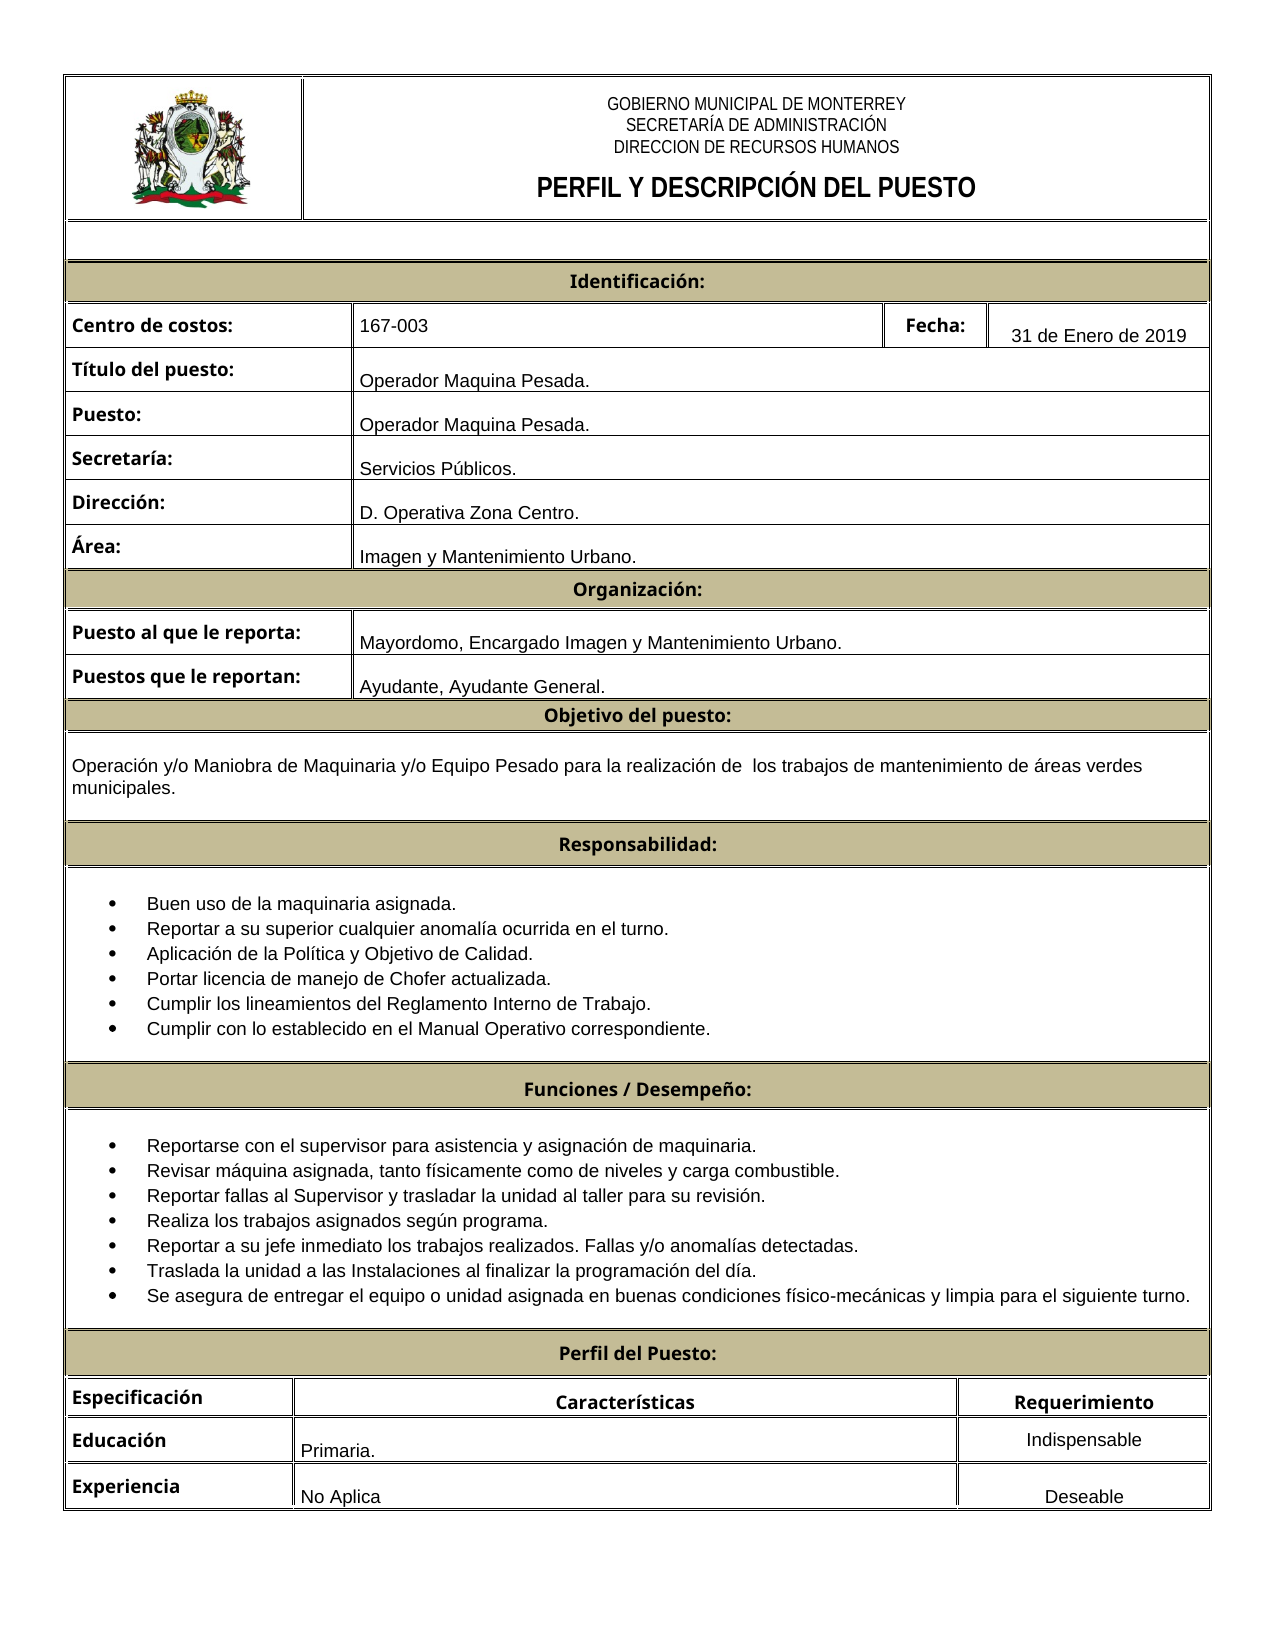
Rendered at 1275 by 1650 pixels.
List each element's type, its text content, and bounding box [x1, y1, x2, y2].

table_cell Puesto: [66, 392, 351, 435]
table_cell Primaria. [295, 1418, 956, 1461]
table_cell Deseable [958, 1461, 1211, 1507]
table_cell Características [295, 1379, 956, 1415]
table_cell D. Operativa Zona Centro. [354, 480, 1209, 523]
table_cell 167-003 [354, 304, 882, 347]
table_cell Objetivo del puesto: [64, 698, 1211, 730]
table_header [66, 77, 302, 219]
table_cell Especificación [64, 1375, 293, 1415]
table_cell Dirección: [66, 480, 351, 523]
table_cell Perfil del Puesto: [66, 1328, 1209, 1375]
table_cell Secretaría: [66, 436, 351, 479]
table_cell Ayudante, Ayudante General. [354, 655, 1209, 698]
table_cell Indispensable [958, 1415, 1211, 1461]
table_cell Mayordomo, Encargado Imagen y Mantenimiento Urbano. [354, 608, 1209, 654]
table_cell Operador Maquina Pesada. [354, 348, 1209, 391]
table_cell Operador Maquina Pesada. [354, 392, 1209, 435]
table_cell Puesto al que le reporta: [66, 608, 351, 654]
table_cell Fecha: [885, 304, 986, 347]
table_cell Educación [64, 1415, 293, 1461]
table_cell Funciones / Desempeño: [66, 1061, 1209, 1107]
table_cell Título del puesto: [66, 348, 351, 391]
table_cell Identificación: [64, 259, 1211, 301]
table_cell Experiencia [64, 1461, 293, 1507]
table_cell 31 de Enero de 2019 [989, 301, 1209, 347]
picture [131, 87, 251, 209]
table_cell Área: [66, 525, 351, 568]
table_cell Centro de costos: [66, 301, 351, 347]
table_cell Operación y/o Maniobra de Maquinaria y/o Equipo Pesado para la realización de los trabajos de mantenimiento de áreas verdes municipales. [64, 730, 1211, 819]
table_cell Organización: [66, 568, 1209, 607]
table_cell Buen uso de la maquinaria asignada. Reportar a su superior cualquier anomalía ocurrida en el turno. Aplicación de la Política y Objetivo de Calidad. Portar licencia de manejo de Chofer actualizada. Cumplir los lineamientos del Reglamento Interno de Trabajo. Cumplir con lo establecido en el Manual Operativo correspondiente. [64, 865, 1211, 1061]
table_cell No Aplica [293, 1464, 957, 1507]
table_cell [66, 219, 1209, 259]
table_cell Servicios Públicos. [354, 436, 1209, 479]
table_cell Imagen y Mantenimiento Urbano. [354, 525, 1209, 568]
table_cell Responsabilidad: [66, 820, 1209, 865]
table_cell Requerimiento [958, 1375, 1211, 1415]
table_cell Puestos que le reportan: [66, 655, 351, 698]
table_header GOBIERNO MUNICIPAL DE MONTERREY SECRETARÍA DE ADMINISTRACIÓN DIRECCION DE RECURSOS HUMANOS PERFIL Y DESCRIPCIÓN DEL PUESTO [302, 77, 1209, 219]
table_cell Reportarse con el supervisor para asistencia y asignación de maquinaria. Revisar máquina asignada, tanto físicamente como de niveles y carga combustible. Reportar fallas al Supervisor y trasladar la unidad al taller para su revisión. Realiza los trabajos asignados según programa. Reportar a su jefe inmediato los trabajos realizados. Fallas y/o anomalías detectadas. Traslada la unidad a las Instalaciones al finalizar la programación del día. Se asegura de entregar el equipo o unidad asignada en buenas condiciones físico-mecánicas y limpia para el siguiente turno. [64, 1107, 1211, 1328]
